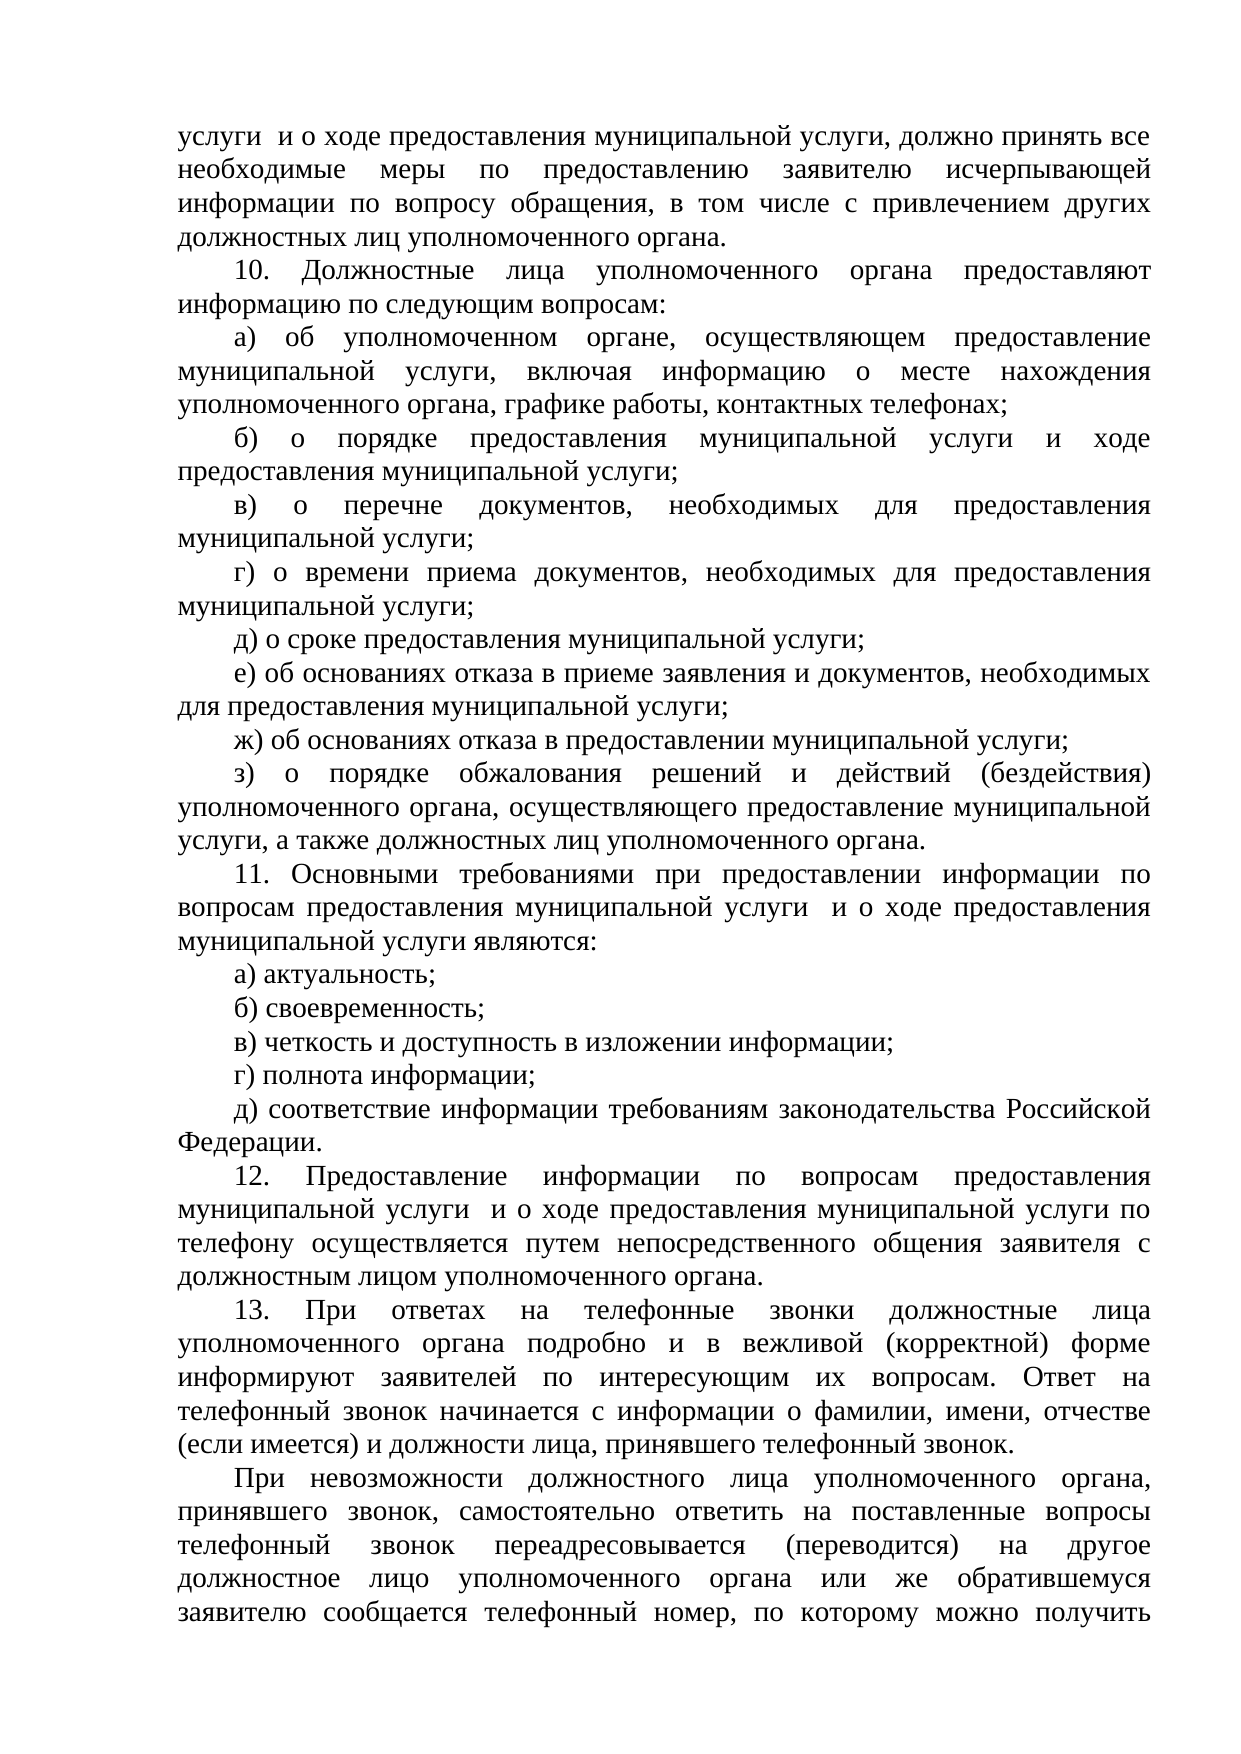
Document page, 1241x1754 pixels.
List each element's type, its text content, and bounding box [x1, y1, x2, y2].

text д) о сроке предоставления муниципальной услуги; [177, 621, 1152, 655]
text 10. Должностные лица уполномоченного органа предоставляют информацию по следующим вопросам: [177, 252, 1152, 319]
text а) актуальность; [177, 957, 1152, 990]
text ж) об основаниях отказа в предоставлении муниципальной услуги; [177, 722, 1152, 755]
text б) о порядке предоставления муниципальной услуги и ходе предоставления муниципальной услуги; [177, 420, 1152, 487]
text з) о порядке обжалования решений и действий (бездействия) уполномоченного органа, осуществляющего предоставление муниципальной услуги, а также должностных лиц уполномоченного органа. [177, 755, 1152, 856]
text г) о времени приема документов, необходимых для предоставления муниципальной услуги; [177, 554, 1152, 621]
text д) соответствие информации требованиям законодательства Российской Федерации. [177, 1091, 1152, 1158]
text г) полнота информации; [177, 1057, 1152, 1091]
text в) четкость и доступность в изложении информации; [177, 1024, 1152, 1057]
text в) о перечне документов, необходимых для предоставления муниципальной услуги; [177, 487, 1152, 554]
text 13. При ответах на телефонные звонки должностные лица уполномоченного органа подробно и в вежливой (корректной) форме информируют заявителей по интересующим их вопросам. Ответ на телефонный звонок начинается с информации о фамилии, имени, отчестве (если имеется) и должности лица, принявшего телефонный звонок. [177, 1292, 1152, 1460]
text е) об основаниях отказа в приеме заявления и документов, необходимых для предоставления муниципальной услуги; [177, 655, 1152, 722]
text 11. Основными требованиями при предоставлении информации по вопросам предоставления муниципальной услуги и о ходе предоставления муниципальной услуги являются: [177, 856, 1152, 957]
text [177, 1460, 1152, 1627]
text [177, 118, 1152, 252]
text а) об уполномоченном органе, осуществляющем предоставление муниципальной услуги, включая информацию о месте нахождения уполномоченного органа, графике работы, контактных телефонах; [177, 319, 1152, 420]
text б) своевременность; [177, 990, 1152, 1024]
text 12. Предоставление информации по вопросам предоставления муниципальной услуги и о ходе предоставления муниципальной услуги по телефону осуществляется путем непосредственного общения заявителя с должностным лицом уполномоченного органа. [177, 1158, 1152, 1292]
